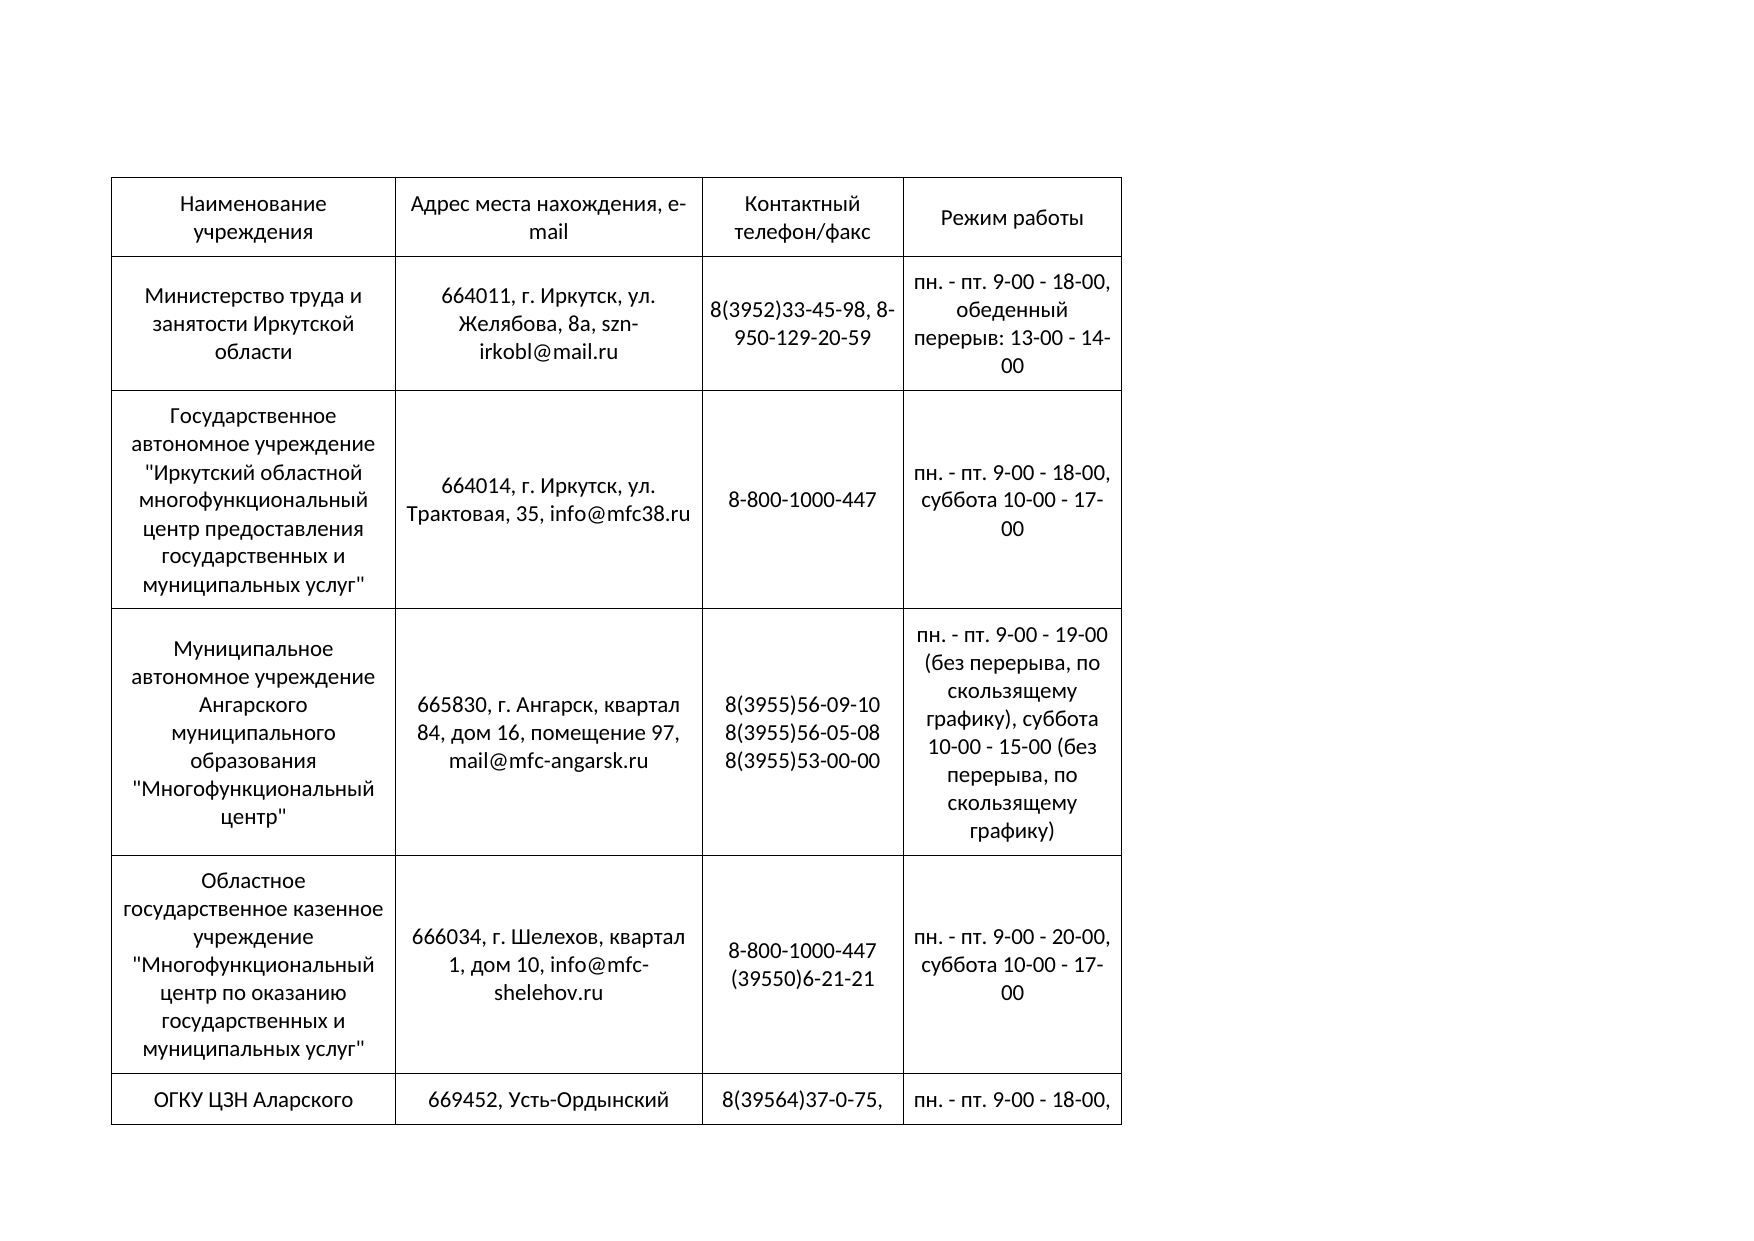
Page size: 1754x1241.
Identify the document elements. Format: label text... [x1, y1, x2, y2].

table_cell Государственное автономное учреждение "Иркутский областной многофункциональный центр предоставления государственных и муниципальных услуг" [112, 391, 395, 608]
table_cell 8(3952)33-45-98, 8-950-129-20-59 [703, 257, 903, 390]
table_header Контактный телефон/факс [703, 178, 903, 256]
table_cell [904, 1074, 1121, 1123]
table_header Наименование учреждения [112, 178, 395, 256]
table_cell пн. - пт. 9-00 - 20-00, суббота 10-00 - 17-00 [904, 856, 1121, 1073]
table_cell Областное государственное казенное учреждение "Многофункциональный центр по оказанию государственных и муниципальных услуг" [112, 856, 395, 1073]
table_header Адрес места нахождения, e-mail [396, 178, 702, 256]
table_cell 8-800-1000-447 (39550)6-21-21 [703, 856, 903, 1073]
table_cell 665830, г. Ангарск, квартал 84, дом 16, помещение 97, mail@mfc-angarsk.ru [396, 609, 702, 855]
table_cell 664011, г. Иркутск, ул. Желябова, 8а, szn-irkobl@mail.ru [396, 257, 702, 390]
table_cell пн. - пт. 9-00 - 19-00 (без перерыва, по скользящему графику), суббота 10-00 - 15-00 (без перерыва, по скользящему графику) [904, 609, 1121, 855]
table_header Режим работы [904, 178, 1121, 256]
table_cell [112, 1074, 395, 1123]
table_cell Министерство труда и занятости Иркутской области [112, 257, 395, 390]
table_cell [396, 1074, 702, 1123]
table_cell 666034, г. Шелехов, квартал 1, дом 10, info@mfc-shelehov.ru [396, 856, 702, 1073]
table_cell 664014, г. Иркутск, ул. Трактовая, 35, info@mfc38.ru [396, 391, 702, 608]
table_cell Муниципальное автономное учреждение Ангарского муниципального образования "Многофункциональный центр" [112, 609, 395, 855]
table_cell пн. - пт. 9-00 - 18-00, суббота 10-00 - 17-00 [904, 391, 1121, 608]
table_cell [703, 1074, 903, 1123]
table_cell 8-800-1000-447 [703, 391, 903, 608]
table_cell пн. - пт. 9-00 - 18-00, обеденный перерыв: 13-00 - 14-00 [904, 257, 1121, 390]
table_cell 8(3955)56-09-10 8(3955)56-05-08 8(3955)53-00-00 [703, 609, 903, 855]
